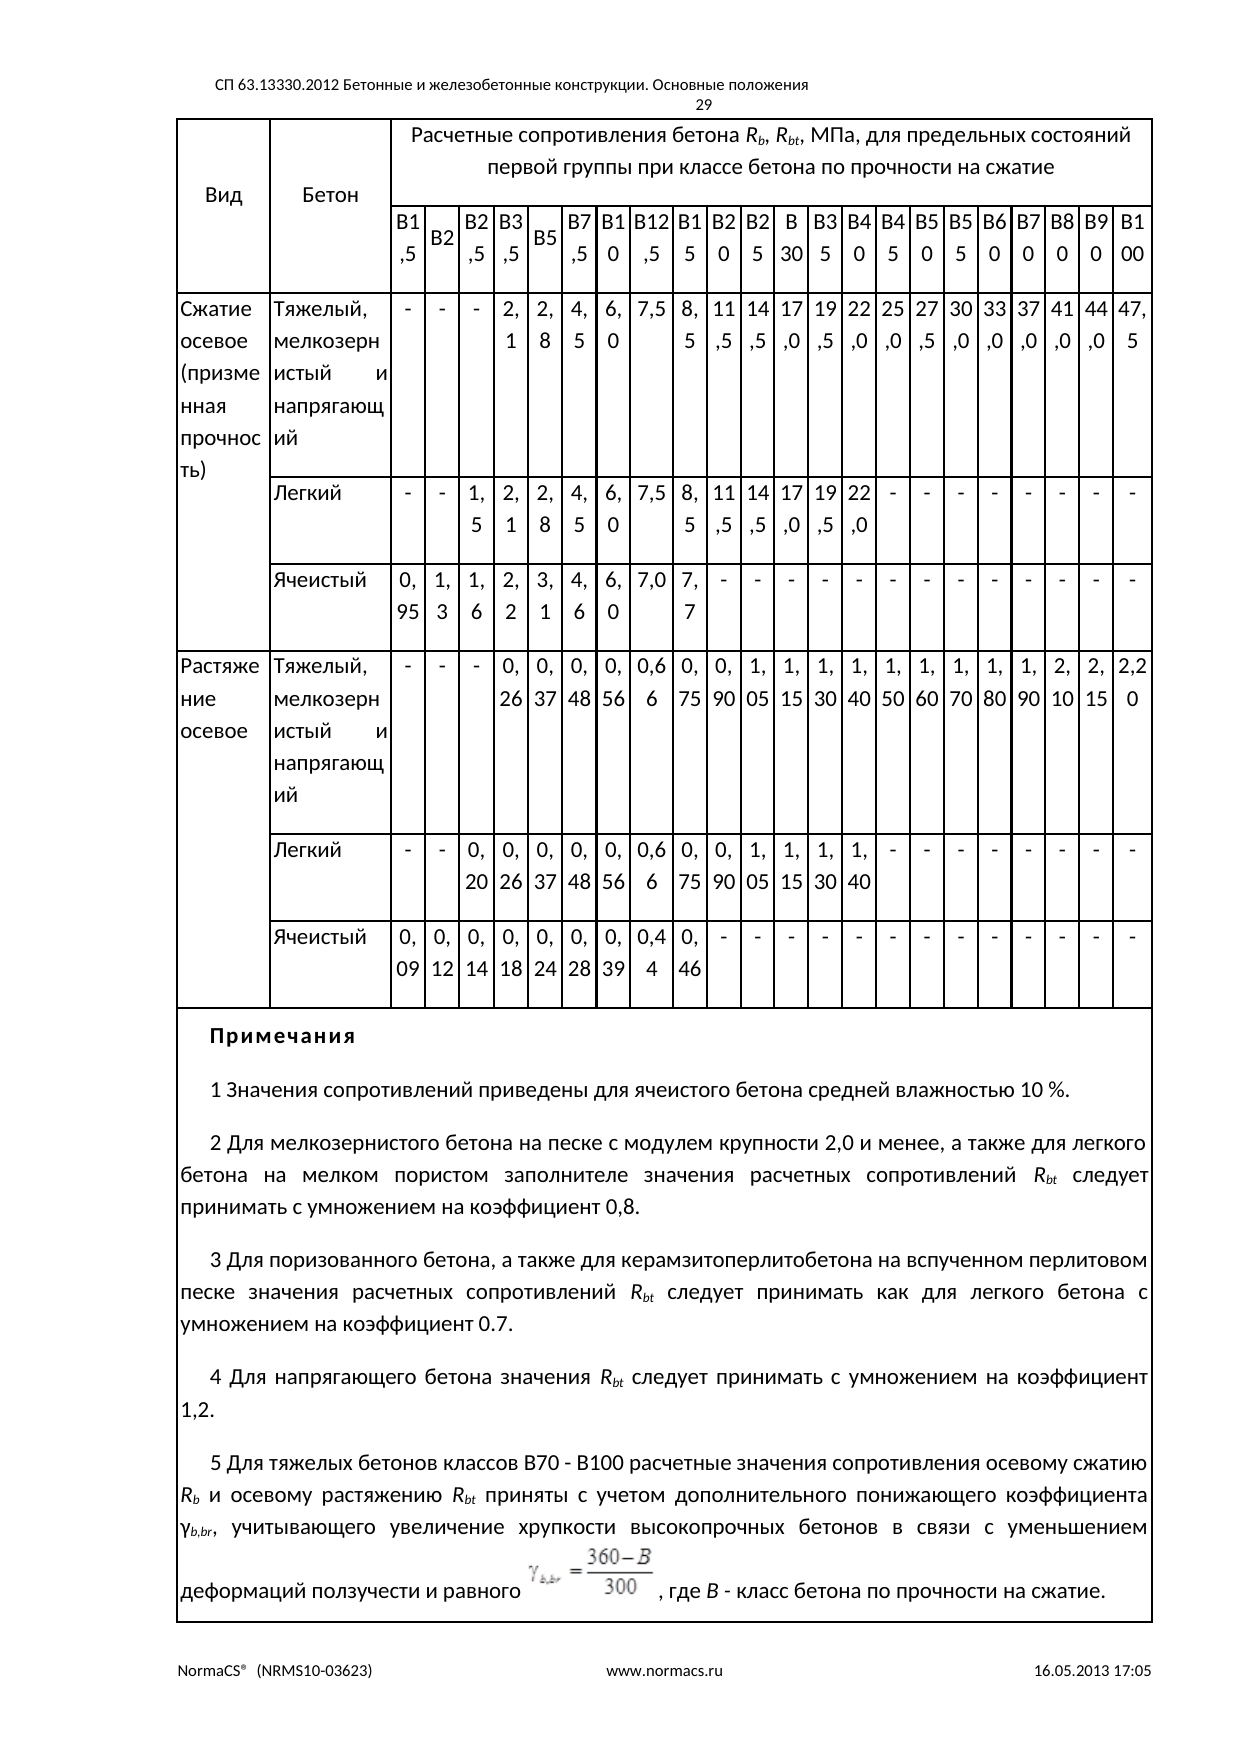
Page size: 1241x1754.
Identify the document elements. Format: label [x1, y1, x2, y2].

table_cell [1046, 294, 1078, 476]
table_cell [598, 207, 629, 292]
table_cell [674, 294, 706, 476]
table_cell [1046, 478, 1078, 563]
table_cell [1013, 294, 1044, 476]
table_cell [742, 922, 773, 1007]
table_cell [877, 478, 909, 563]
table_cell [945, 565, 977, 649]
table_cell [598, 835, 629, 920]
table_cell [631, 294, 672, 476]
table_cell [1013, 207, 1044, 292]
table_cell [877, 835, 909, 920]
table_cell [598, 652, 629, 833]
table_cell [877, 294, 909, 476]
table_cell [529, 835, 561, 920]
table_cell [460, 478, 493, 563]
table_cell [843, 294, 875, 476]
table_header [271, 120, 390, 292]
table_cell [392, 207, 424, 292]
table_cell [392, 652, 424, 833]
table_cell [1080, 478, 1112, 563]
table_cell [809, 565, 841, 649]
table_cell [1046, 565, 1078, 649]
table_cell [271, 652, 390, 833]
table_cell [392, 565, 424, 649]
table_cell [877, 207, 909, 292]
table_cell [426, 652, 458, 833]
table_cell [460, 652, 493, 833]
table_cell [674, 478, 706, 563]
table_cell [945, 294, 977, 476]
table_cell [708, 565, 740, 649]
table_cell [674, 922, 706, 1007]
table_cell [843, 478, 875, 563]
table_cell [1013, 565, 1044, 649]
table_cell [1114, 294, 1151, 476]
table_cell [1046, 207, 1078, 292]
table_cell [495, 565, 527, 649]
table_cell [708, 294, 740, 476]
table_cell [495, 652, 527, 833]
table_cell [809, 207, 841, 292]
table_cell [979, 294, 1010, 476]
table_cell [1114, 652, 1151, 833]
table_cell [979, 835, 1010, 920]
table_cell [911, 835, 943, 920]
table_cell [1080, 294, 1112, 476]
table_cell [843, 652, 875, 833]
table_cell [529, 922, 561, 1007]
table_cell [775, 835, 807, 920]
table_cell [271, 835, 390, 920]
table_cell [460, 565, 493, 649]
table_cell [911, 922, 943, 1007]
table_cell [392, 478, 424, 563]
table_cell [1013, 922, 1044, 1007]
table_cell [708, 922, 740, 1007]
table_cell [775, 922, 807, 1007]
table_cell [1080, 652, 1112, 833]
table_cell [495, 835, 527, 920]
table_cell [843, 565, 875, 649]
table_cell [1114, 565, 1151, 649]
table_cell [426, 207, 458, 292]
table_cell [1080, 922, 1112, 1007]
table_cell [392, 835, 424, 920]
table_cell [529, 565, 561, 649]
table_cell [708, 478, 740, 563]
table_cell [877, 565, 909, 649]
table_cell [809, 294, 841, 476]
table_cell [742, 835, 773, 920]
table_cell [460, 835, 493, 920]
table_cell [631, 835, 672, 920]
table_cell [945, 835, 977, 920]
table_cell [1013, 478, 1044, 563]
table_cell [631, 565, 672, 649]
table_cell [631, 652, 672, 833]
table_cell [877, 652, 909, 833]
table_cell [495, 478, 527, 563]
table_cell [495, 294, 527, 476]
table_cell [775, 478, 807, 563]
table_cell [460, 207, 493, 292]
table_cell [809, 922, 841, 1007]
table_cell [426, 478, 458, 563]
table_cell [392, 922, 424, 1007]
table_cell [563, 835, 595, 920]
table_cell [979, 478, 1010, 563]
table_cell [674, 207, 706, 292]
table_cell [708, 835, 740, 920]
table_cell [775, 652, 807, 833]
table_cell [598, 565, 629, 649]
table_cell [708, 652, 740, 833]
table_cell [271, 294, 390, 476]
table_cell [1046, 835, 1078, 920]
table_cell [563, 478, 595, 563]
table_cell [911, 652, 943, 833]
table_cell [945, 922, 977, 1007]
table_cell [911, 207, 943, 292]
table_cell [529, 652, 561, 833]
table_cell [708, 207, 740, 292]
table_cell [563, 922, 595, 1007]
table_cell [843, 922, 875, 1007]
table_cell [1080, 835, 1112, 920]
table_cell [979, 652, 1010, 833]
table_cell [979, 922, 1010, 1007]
picture [526, 1544, 658, 1599]
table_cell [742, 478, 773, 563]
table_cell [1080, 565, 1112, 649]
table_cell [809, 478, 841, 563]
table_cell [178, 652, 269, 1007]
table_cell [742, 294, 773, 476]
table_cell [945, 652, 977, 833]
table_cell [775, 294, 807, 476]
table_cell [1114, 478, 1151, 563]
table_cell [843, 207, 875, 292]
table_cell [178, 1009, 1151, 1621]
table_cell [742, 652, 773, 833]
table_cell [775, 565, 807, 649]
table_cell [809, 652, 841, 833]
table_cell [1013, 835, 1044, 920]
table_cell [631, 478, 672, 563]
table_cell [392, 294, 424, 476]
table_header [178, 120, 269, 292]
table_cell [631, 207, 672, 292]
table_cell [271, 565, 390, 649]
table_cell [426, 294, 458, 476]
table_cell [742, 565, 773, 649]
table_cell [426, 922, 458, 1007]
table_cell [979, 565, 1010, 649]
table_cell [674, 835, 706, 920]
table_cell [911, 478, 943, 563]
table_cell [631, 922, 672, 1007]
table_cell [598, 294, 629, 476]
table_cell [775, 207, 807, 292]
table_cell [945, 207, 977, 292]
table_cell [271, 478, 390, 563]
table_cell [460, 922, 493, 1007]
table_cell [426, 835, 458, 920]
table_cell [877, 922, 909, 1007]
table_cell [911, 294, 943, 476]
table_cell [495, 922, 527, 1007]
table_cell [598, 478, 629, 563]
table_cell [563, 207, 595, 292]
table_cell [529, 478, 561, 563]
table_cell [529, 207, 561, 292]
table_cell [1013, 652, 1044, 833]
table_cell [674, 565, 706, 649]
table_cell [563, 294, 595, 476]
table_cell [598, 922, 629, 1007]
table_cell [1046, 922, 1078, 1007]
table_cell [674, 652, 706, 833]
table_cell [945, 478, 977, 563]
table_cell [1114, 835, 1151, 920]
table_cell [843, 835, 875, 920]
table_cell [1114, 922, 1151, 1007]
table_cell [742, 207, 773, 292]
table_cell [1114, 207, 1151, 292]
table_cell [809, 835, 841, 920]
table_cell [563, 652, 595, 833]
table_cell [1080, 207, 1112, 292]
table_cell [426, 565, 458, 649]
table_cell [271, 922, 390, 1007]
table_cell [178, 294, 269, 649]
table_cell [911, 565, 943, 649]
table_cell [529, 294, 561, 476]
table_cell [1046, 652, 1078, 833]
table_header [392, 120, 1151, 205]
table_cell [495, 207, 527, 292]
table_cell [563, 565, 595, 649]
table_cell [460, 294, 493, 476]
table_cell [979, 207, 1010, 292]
